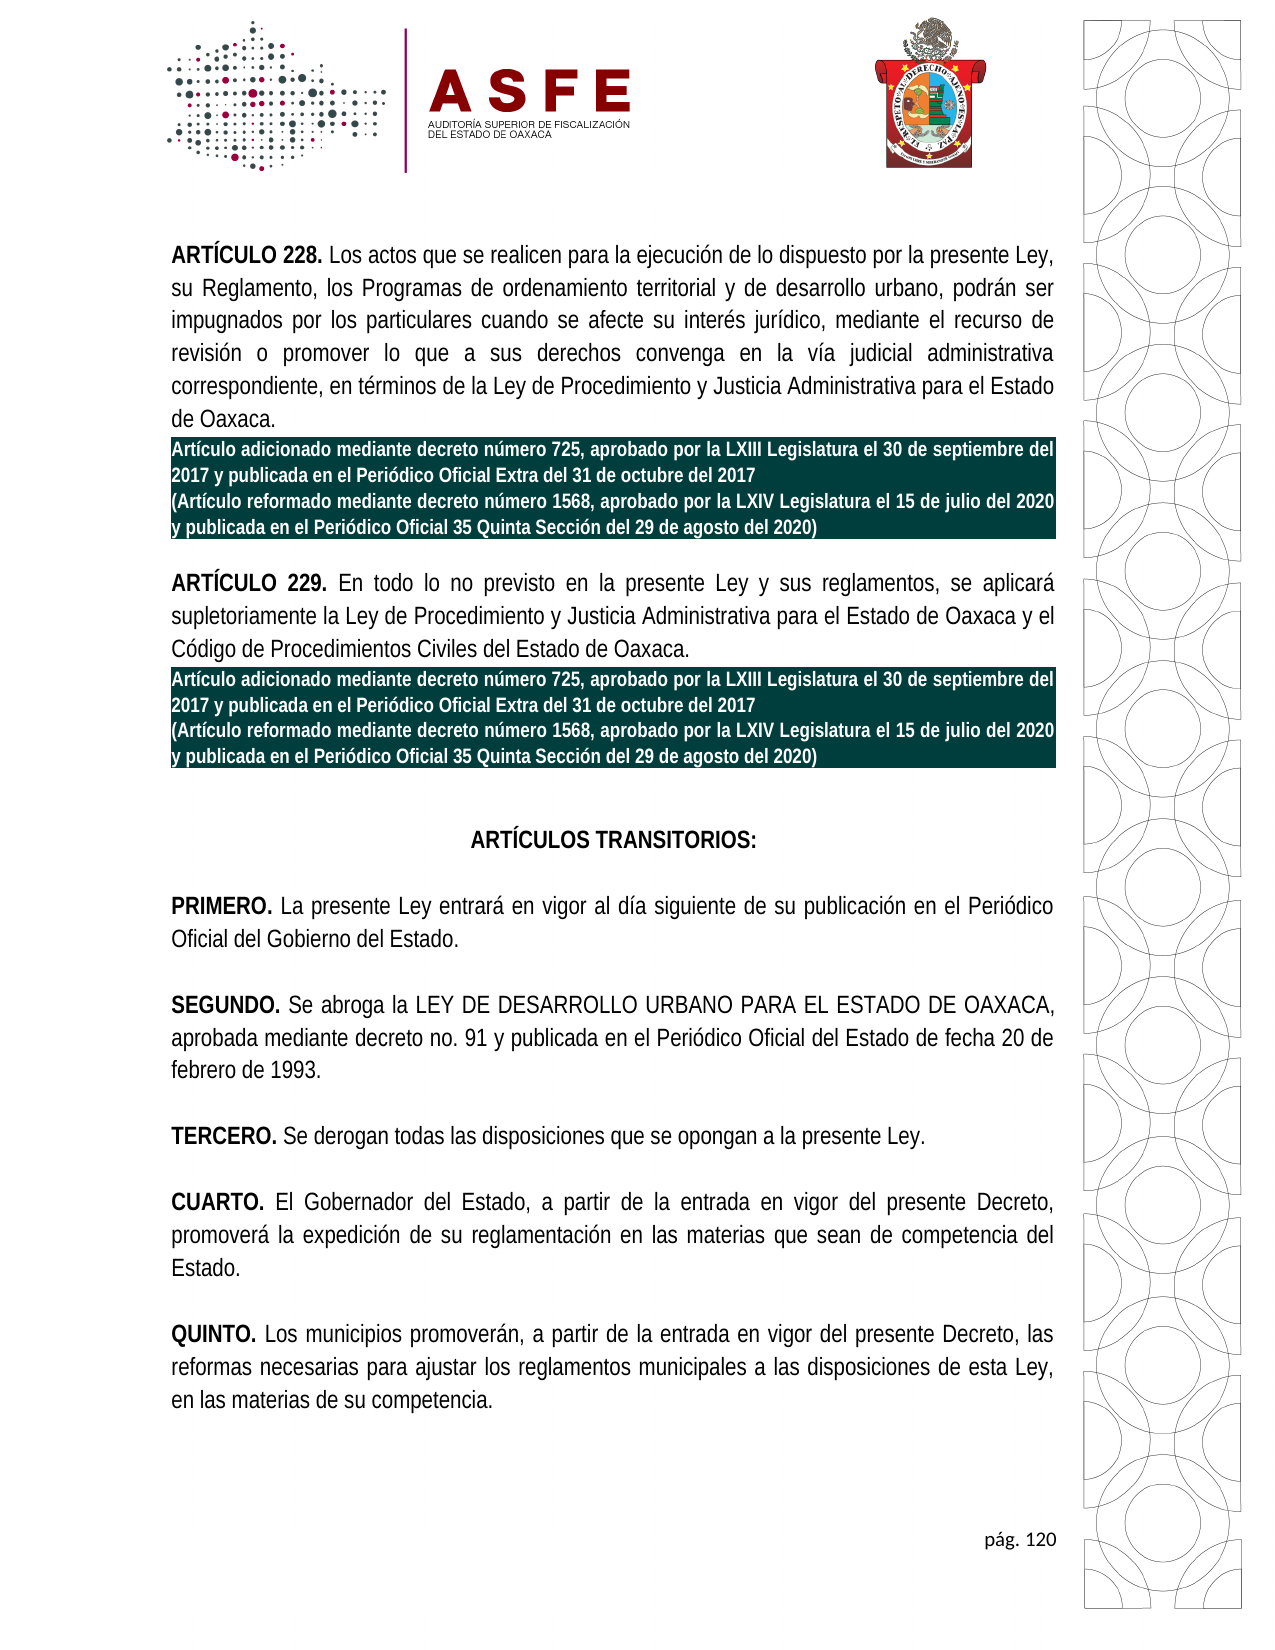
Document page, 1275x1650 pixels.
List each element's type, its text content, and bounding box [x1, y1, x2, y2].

text TERCERO. Se derogan todas las disposiciones que se opongan a la presente Ley. [171, 1121, 1056, 1150]
text PRIMERO. La presente Ley entrará en vigor al día siguiente de su publicación en el Periódico Oficial del Gobierno del Estado. [171, 891, 1056, 952]
text CUARTO. El Gobernador del Estado, a partir de la entrada en vigor del presente Decreto, promoverá la expedición de su reglamentación en las materias que sean de competencia del Estado. [171, 1187, 1056, 1282]
text Artículo adicionado mediante decreto número 725, aprobado por la LXIII Legislatura el 30 de septiembre del 2017 y publicada en el Periódico Oficial Extra del 31 de octubre del 2017 [171, 437, 1056, 487]
text ARTÍCULO 229. En todo lo no previsto en la presente Ley y sus reglamentos, se aplicará supletoriamente la Ley de Procedimiento y Justicia Administrativa para el Estado de Oaxaca y el Código de Procedimientos Civiles del Estado de Oaxaca. [171, 568, 1056, 662]
text SEGUNDO. Se abroga la LEY DE DESARROLLO URBANO PARA EL ESTADO DE OAXACA, aprobada mediante decreto no. 91 y publicada en el Periódico Oficial del Estado de fecha 20 de febrero de 1993. [171, 990, 1056, 1084]
text ARTÍCULO 228. Los actos que se realicen para la ejecución de lo dispuesto por la presente Ley, su Reglamento, los Programas de ordenamiento territorial y de desarrollo urbano, podrán ser impugnados por los particulares cuando se afecte su interés jurídico, mediante el recurso de revisión o promover lo que a sus derechos convenga en la vía judicial administrativa correspondiente, en términos de la Ley de Procedimiento y Justicia Administrativa para el Estado de Oaxaca. [171, 240, 1056, 433]
picture [167, 15, 1275, 1650]
text ARTÍCULOS TRANSITORIOS: [171, 825, 1056, 854]
text (Artículo reformado mediante decreto número 1568, aprobado por la LXIV Legislatura el 15 de julio del 2020 y publicada en el Periódico Oficial 35 Quinta Sección del 29 de agosto del 2020) [171, 489, 1056, 539]
text Artículo adicionado mediante decreto número 725, aprobado por la LXIII Legislatura el 30 de septiembre del 2017 y publicada en el Periódico Oficial Extra del 31 de octubre del 2017 [171, 667, 1056, 717]
text (Artículo reformado mediante decreto número 1568, aprobado por la LXIV Legislatura el 15 de julio del 2020 y publicada en el Periódico Oficial 35 Quinta Sección del 29 de agosto del 2020) [171, 718, 1056, 768]
text QUINTO. Los municipios promoverán, a partir de la entrada en vigor del presente Decreto, las reformas necesarias para ajustar los reglamentos municipales a las disposiciones de esta Ley, en las materias de su competencia. [171, 1319, 1056, 1413]
